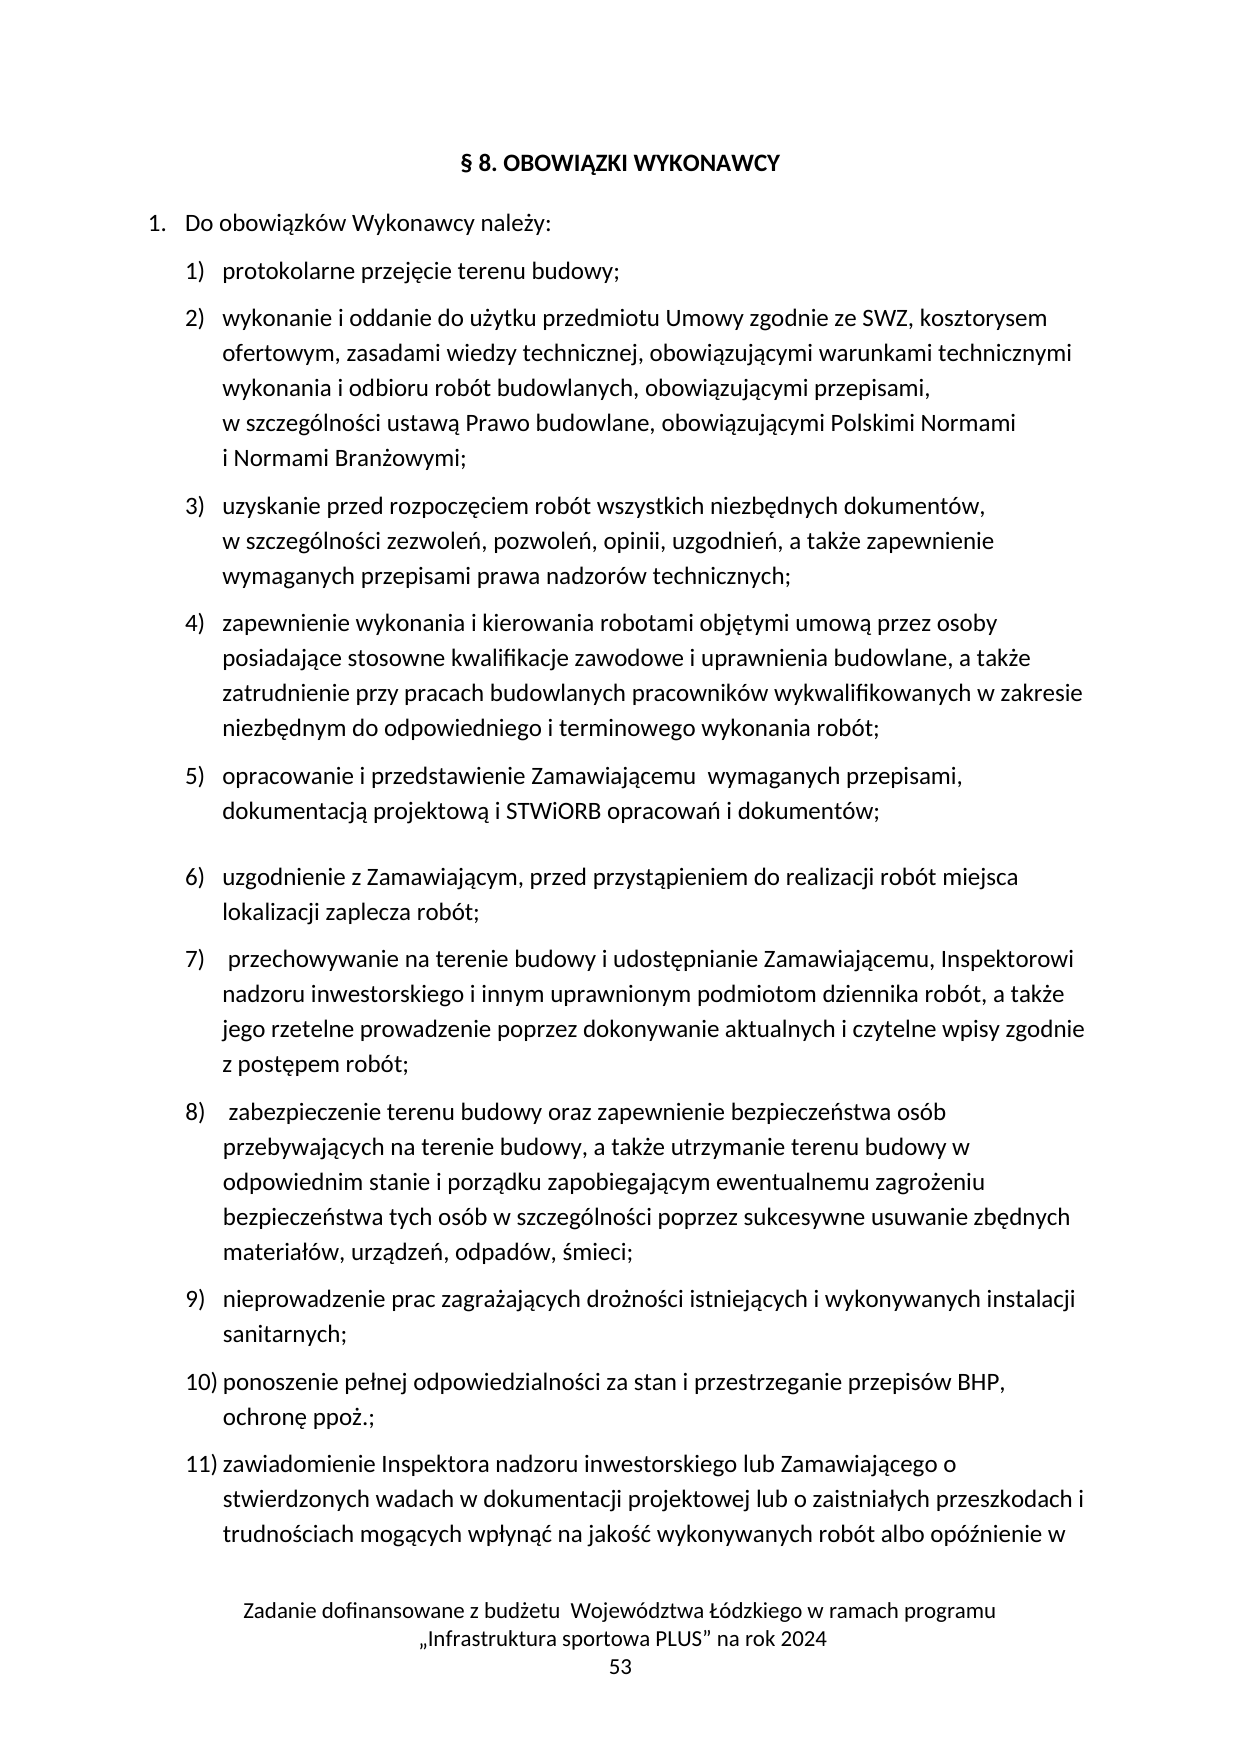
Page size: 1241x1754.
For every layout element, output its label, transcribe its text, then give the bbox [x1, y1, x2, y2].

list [185, 1448, 1093, 1549]
list przechowywanie na terenie budowy i udostępnianie Zamawiającemu, Inspektorowi nadzoru inwestorskiego i innym uprawnionym podmiotom dziennika robót, a także jego rzetelne prowadzenie poprzez dokonywanie aktualnych i czytelne wpisy zgodnie z postępem robót; [185, 943, 1093, 1079]
list Do obowiązków Wykonawcy należy: [148, 208, 1093, 238]
list nieprowadzenie prac zagrażających drożności istniejących i wykonywanych instalacji sanitarnych; [185, 1283, 1093, 1349]
list opracowanie i przedstawienie Zamawiającemu wymaganych przepisami, dokumentacją projektową i STWiORB opracowań i dokumentów; [185, 760, 1093, 826]
list uzyskanie przed rozpoczęciem robót wszystkich niezbędnych dokumentów, w szczególności zezwoleń, pozwoleń, opinii, uzgodnień, a także zapewnienie wymaganych przepisami prawa nadzorów technicznych; [185, 490, 1093, 591]
list zapewnienie wykonania i kierowania robotami objętymi umową przez osoby posiadające stosowne kwalifikacje zawodowe i uprawnienia budowlane, a także zatrudnienie przy pracach budowlanych pracowników wykwalifikowanych w zakresie niezbędnym do odpowiedniego i terminowego wykonania robót; [185, 608, 1093, 743]
list uzgodnienie z Zamawiającym, przed przystąpieniem do realizacji robót miejsca lokalizacji zaplecza robót; [185, 861, 1093, 926]
text § 8. OBOWIĄZKI WYKONAWCY [148, 148, 1093, 178]
list zabezpieczenie terenu budowy oraz zapewnienie bezpieczeństwa osób przebywających na terenie budowy, a także utrzymanie terenu budowy w odpowiednim stanie i porządku zapobiegającym ewentualnemu zagrożeniu bezpieczeństwa tych osób w szczególności poprzez sukcesywne usuwanie zbędnych materiałów, urządzeń, odpadów, śmieci; [185, 1096, 1093, 1266]
list wykonanie i oddanie do użytku przedmiotu Umowy zgodnie ze SWZ, kosztorysem ofertowym, zasadami wiedzy technicznej, obowiązującymi warunkami technicznymi wykonania i odbioru robót budowlanych, obowiązującymi przepisami, w szczególności ustawą Prawo budowlane, obowiązującymi Polskimi Normami i Normami Branżowymi; [185, 303, 1093, 473]
list ponoszenie pełnej odpowiedzialności za stan i przestrzeganie przepisów BHP, ochronę ppoż.; [185, 1366, 1093, 1431]
list protokolarne przejęcie terenu budowy; [185, 255, 1093, 286]
